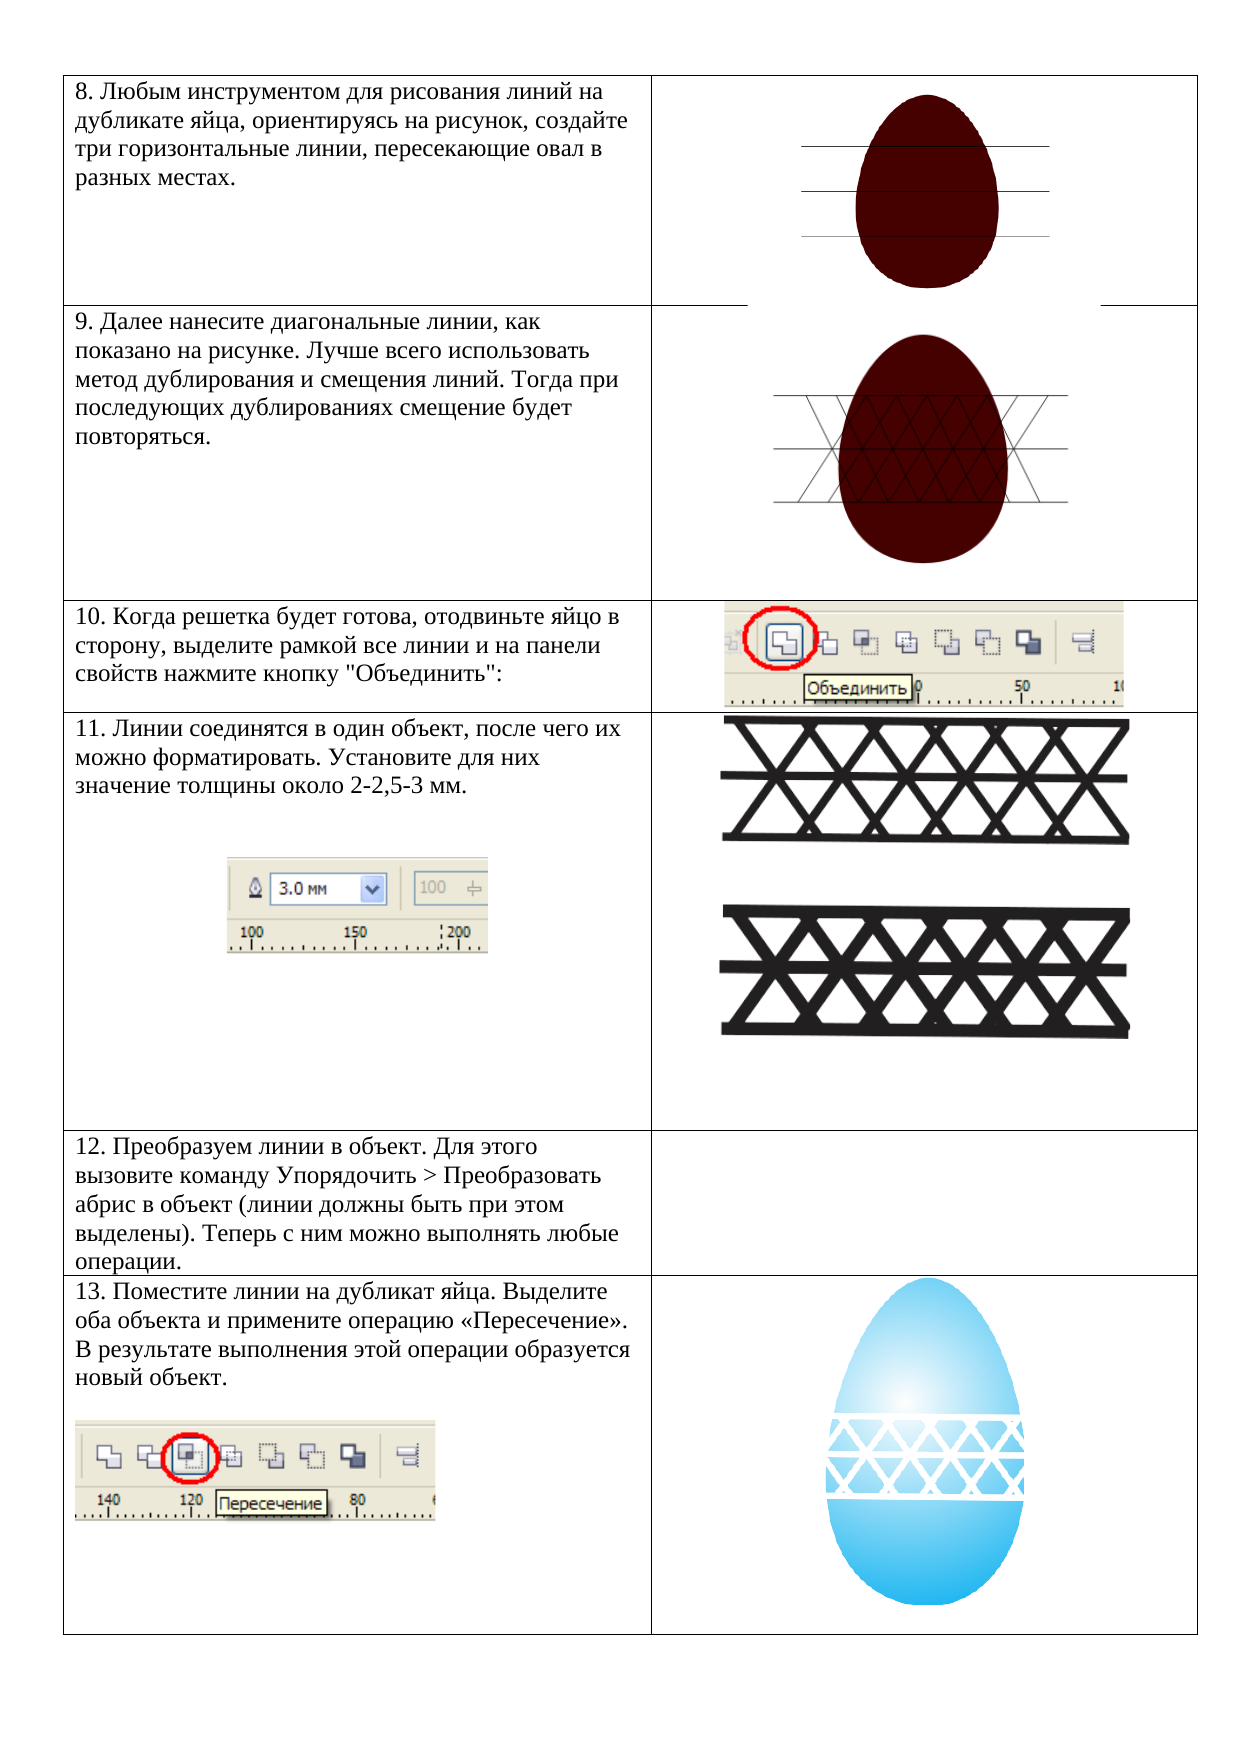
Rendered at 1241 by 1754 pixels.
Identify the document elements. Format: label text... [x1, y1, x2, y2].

picture [724, 601, 1124, 712]
table_cell [652, 306, 725, 600]
table_cell [652, 76, 747, 305]
picture [725, 76, 1123, 600]
table_cell 11. Линии соединятся в один объект, после чего их можно форматировать. Установите для них значение толщины около 2-2,5-3 мм. [64, 713, 651, 1130]
table_cell 8. Любым инструментом для рисования линий на дубликате яйца, ориентируясь на рисунок, создайте три горизонтальные линии, пересекающие овал в разных местах. [64, 76, 651, 305]
table_cell [652, 713, 1197, 1130]
table_cell [1101, 76, 1197, 305]
table_cell 9. Далее нанесите диагональные линии, как показано на рисунке. Лучше всего использовать метод дублирования и смещения линий. Тогда при последующих дублированиях смещение будет повторяться. [64, 306, 651, 600]
table_cell 13. Поместите линии на дубликат яйца. Выделите оба объекта и примените операцию «Пересечение». В результате выполнения этой операции образуется новый объект. [64, 1276, 651, 1633]
table_cell [1124, 601, 1197, 712]
table_cell [652, 1131, 1197, 1275]
table_cell 12. Преобразуем линии в объект. Для этого вызовите команду Упорядочить > Преобразовать абрис в объект (линии должны быть при этом выделены). Теперь с ним можно выполнять любые операции. [64, 1131, 651, 1275]
table_cell [652, 601, 724, 712]
table_cell 10. Когда решетка будет готова, отодвиньте яйцо в сторону, выделите рамкой все линии и на панели свойств нажмите кнопку "Объединить": [64, 601, 651, 712]
picture [226, 857, 488, 955]
table_cell [1123, 306, 1197, 600]
table_cell [652, 1276, 1197, 1633]
picture [75, 1420, 436, 1540]
